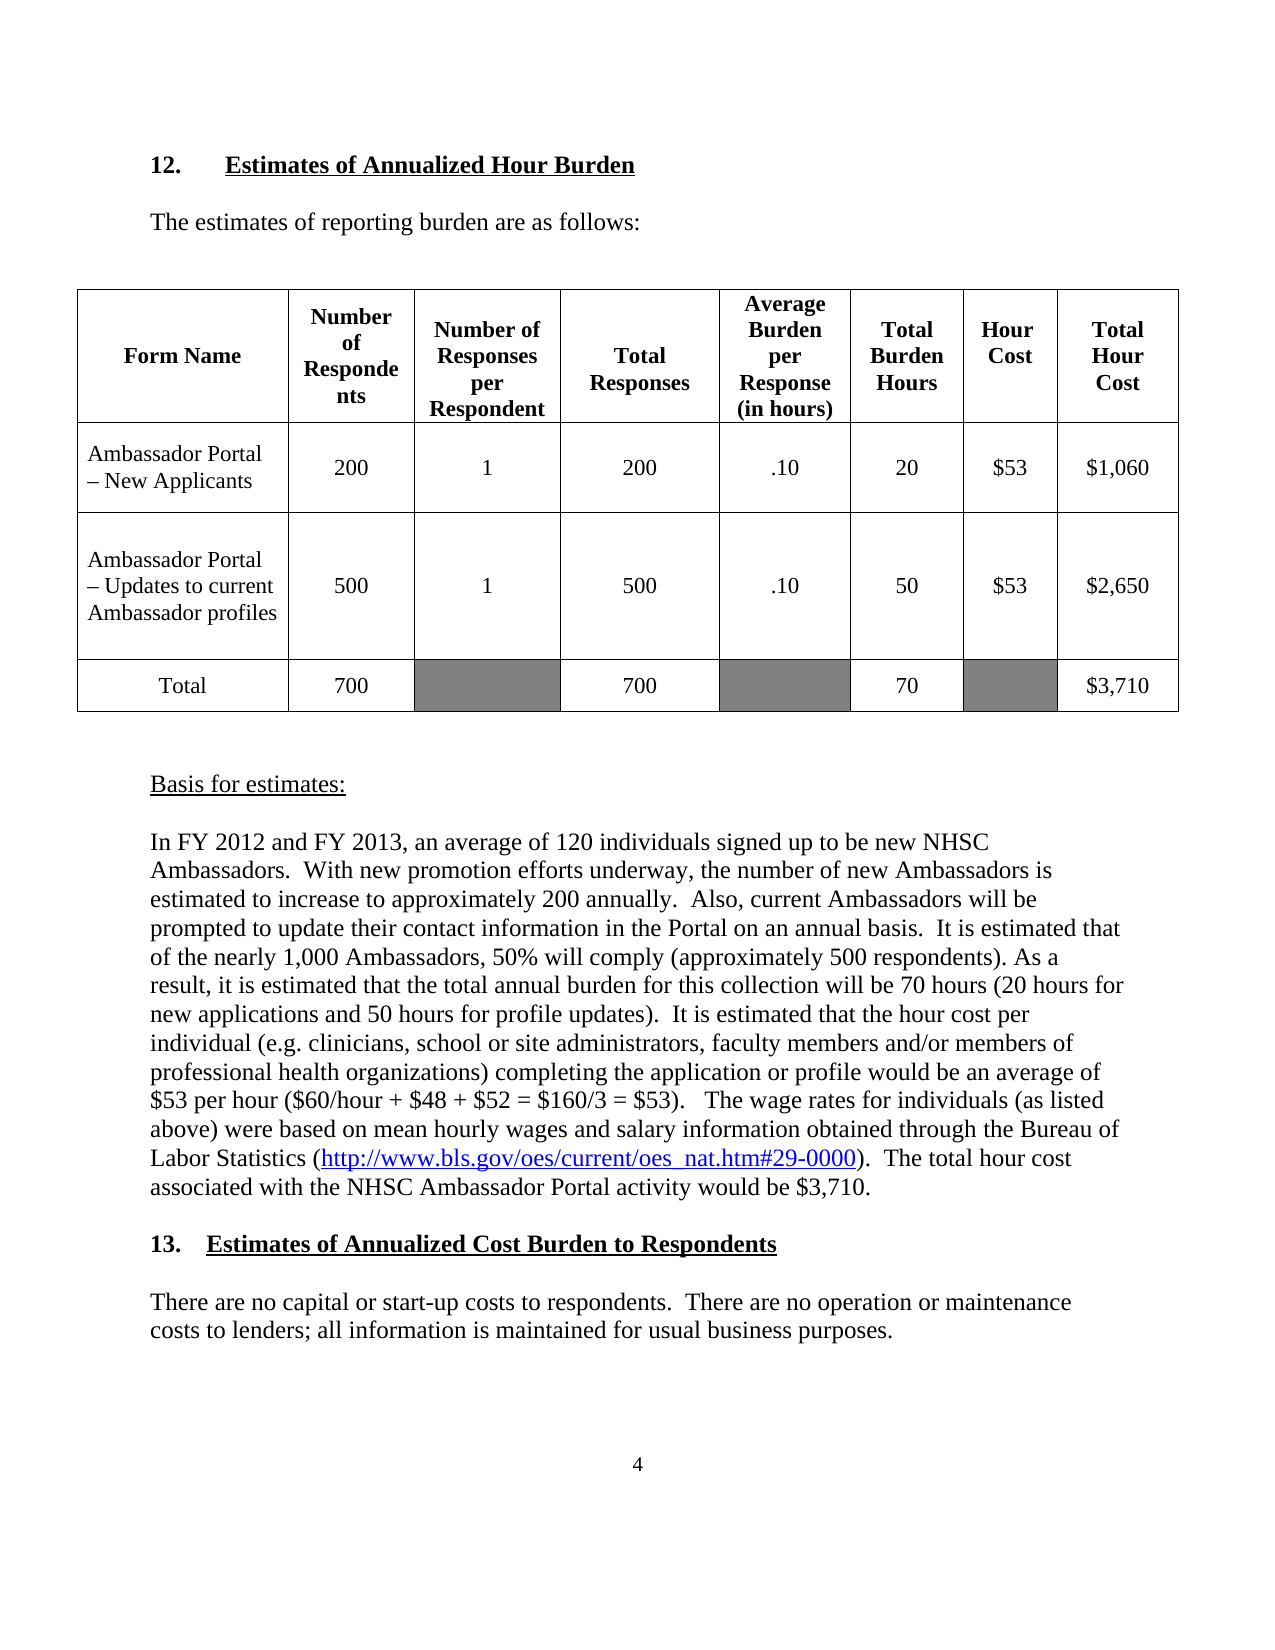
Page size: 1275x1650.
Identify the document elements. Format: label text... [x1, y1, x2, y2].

text The estimates of reporting burden are as follows: [150, 207, 1125, 260]
table_cell 50 [851, 513, 963, 659]
table_cell Ambassador Portal – New Applicants [78, 423, 288, 512]
table_cell 200 [561, 423, 719, 512]
table_header Average Burden per Response (in hours) [720, 290, 850, 421]
table_cell .10 [720, 423, 850, 512]
table_cell 20 [851, 423, 963, 512]
table_cell [964, 660, 1057, 711]
text In FY 2012 and FY 2013, an average of 120 individuals signed up to be new NHSC Ambassadors. With new promotion efforts underway, the number of new Ambassadors is estimated to increase to approximately 200 annually. Also, current Ambassadors will be prompted to update their contact information in the Portal on an annual basis. It is estimated that of the nearly 1,000 Ambassadors, 50% will comply (approximately 500 respondents). As a result, it is estimated that the total annual burden for this collection will be 70 hours (20 hours for new applications and 50 hours for profile updates). It is estimated that the hour cost per individual (e.g. clinicians, school or site administrators, faculty members and/or members of professional health organizations) completing the application or profile would be an average of $53 per hour ($60/hour + $48 + $52 = $160/3 = $53). The wage rates for individuals (as listed above) were based on mean hourly wages and salary information obtained through the Bureau of Labor Statistics (http://www.bls.gov/oes/current/oes_nat.htm#29-0000). The total hour cost associated with the NHSC Ambassador Portal activity would be $3,710. [150, 798, 1125, 1201]
text There are no capital or start-up costs to respondents. There are no operation or maintenance costs to lenders; all information is maintained for usual business purposes. [150, 1287, 1125, 1344]
table_cell 700 [289, 660, 414, 711]
table_cell Total [78, 660, 288, 711]
table_header Number of Responses per Respondent [415, 290, 560, 421]
table_cell $2,650 [1058, 513, 1178, 659]
table_cell 500 [561, 513, 719, 659]
table_cell [415, 660, 560, 711]
table_header Number of Respondents [289, 290, 414, 421]
table_cell $1,060 [1058, 423, 1178, 512]
table_cell Ambassador Portal – Updates to current Ambassador profiles [78, 513, 288, 659]
table_cell 1 [415, 513, 560, 659]
table_cell [720, 660, 850, 711]
text 13. Estimates of Annualized Cost Burden to Respondents [150, 1229, 1125, 1258]
table_cell $53 [964, 513, 1057, 659]
text 12. Estimates of Annualized Hour Burden [150, 150, 1125, 179]
text Basis for estimates: [150, 769, 1125, 798]
table_cell $3,710 [1058, 660, 1178, 711]
table_header Hour Cost [964, 290, 1057, 421]
table_cell $53 [964, 423, 1057, 512]
table_cell 70 [851, 660, 963, 711]
table_header Total Burden Hours [851, 290, 963, 421]
table_cell 200 [289, 423, 414, 512]
table_header Form Name [78, 290, 288, 421]
table_cell 1 [415, 423, 560, 512]
table_cell 700 [561, 660, 719, 711]
table_header Total Hour Cost [1058, 290, 1178, 421]
table_cell .10 [720, 513, 850, 659]
table_header Total Responses [561, 290, 719, 421]
table_cell 500 [289, 513, 414, 659]
